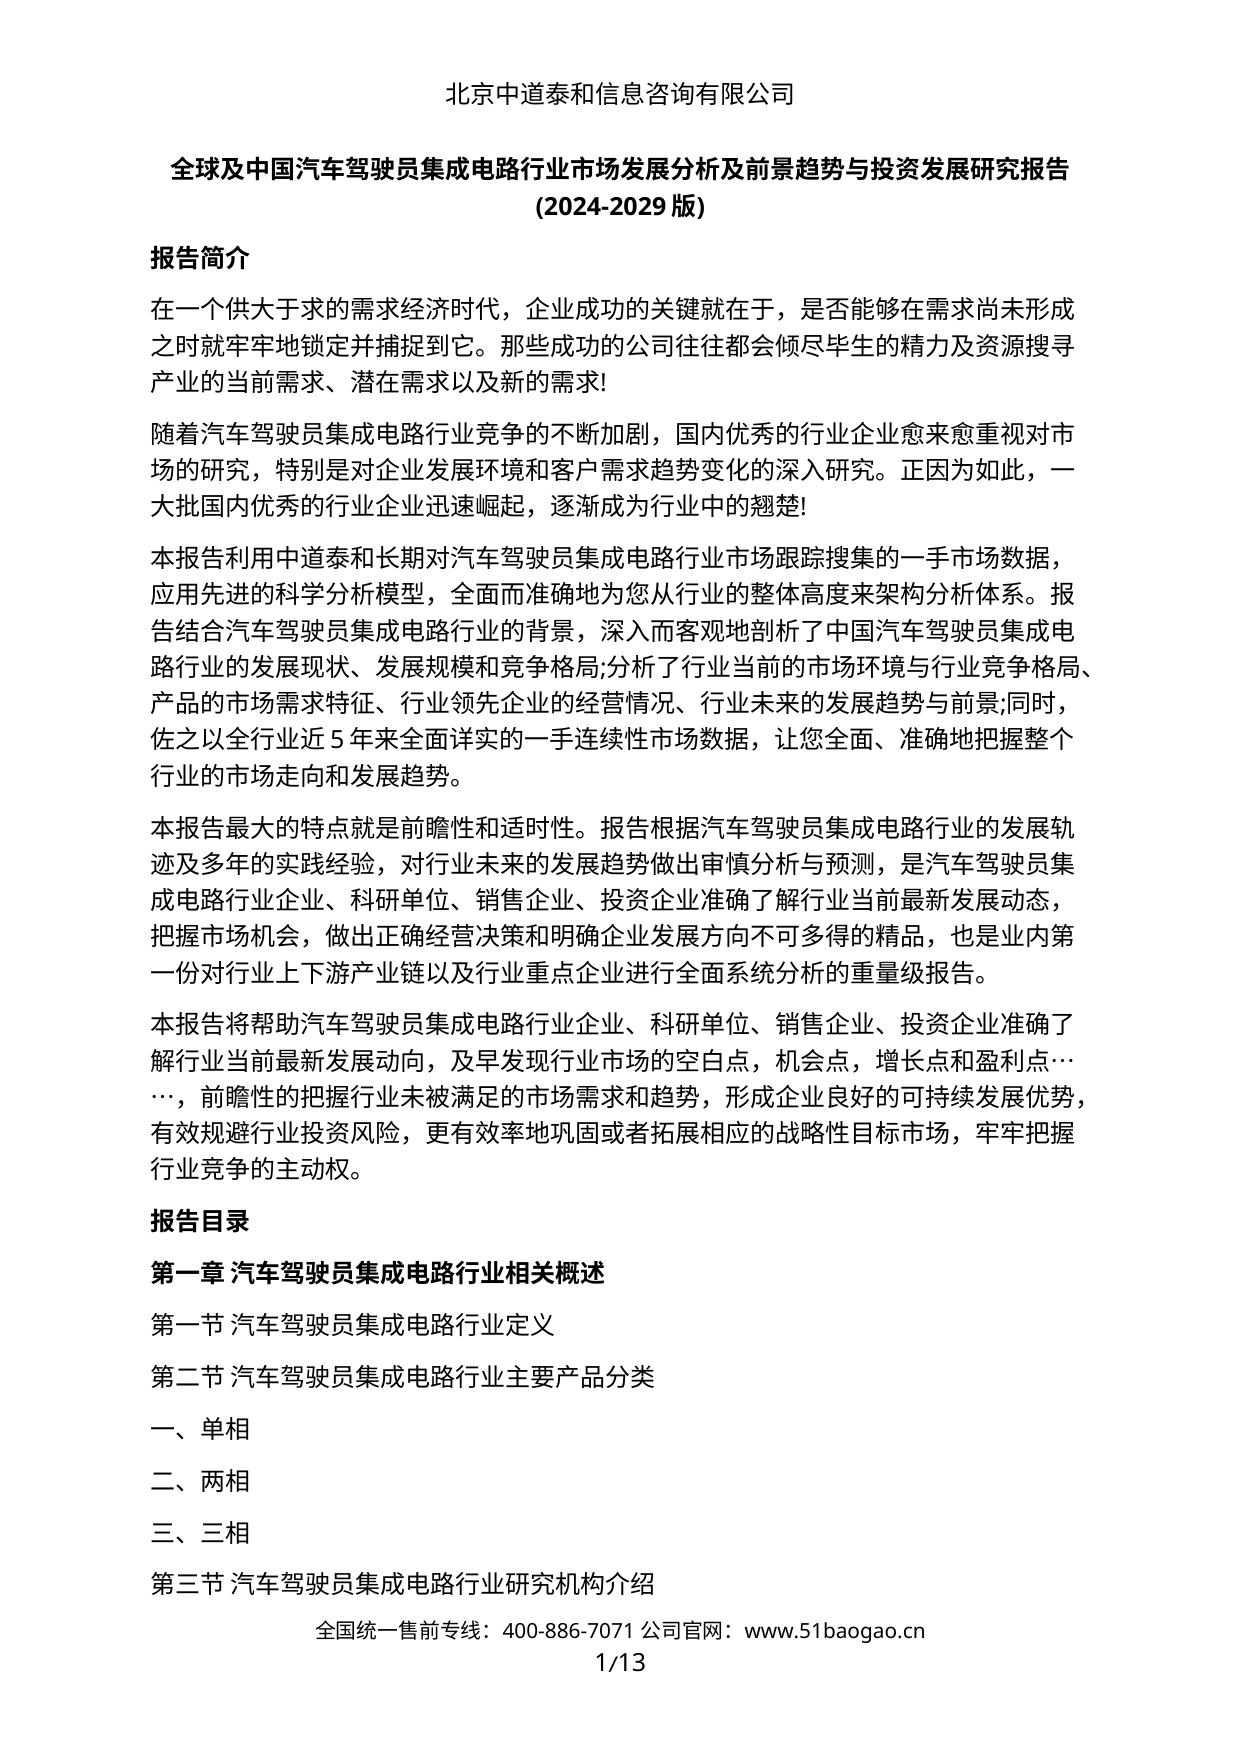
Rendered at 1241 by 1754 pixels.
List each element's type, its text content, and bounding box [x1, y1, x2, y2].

text 第一节 汽车驾驶员集成电路行业定义 [150, 1306, 1090, 1342]
text 第二节 汽车驾驶员集成电路行业主要产品分类 [150, 1357, 1090, 1394]
text 随着汽车驾驶员集成电路行业竞争的不断加剧，国内优秀的行业企业愈来愈重视对市场的研究，特别是对企业发展环境和客户需求趋势变化的深入研究。正因为如此，一大批国内优秀的行业企业迅速崛起，逐渐成为行业中的翘楚! [150, 414, 1090, 523]
text 第三节 汽车驾驶员集成电路行业研究机构介绍 [150, 1565, 1090, 1601]
text 报告目录 [150, 1202, 1090, 1238]
text 报告简介 [150, 238, 1090, 274]
text 一、单相 [150, 1409, 1090, 1446]
text 第一章 汽车驾驶员集成电路行业相关概述 [150, 1254, 1090, 1290]
text 全球及中国汽车驾驶员集成电路行业市场发展分析及前景趋势与投资发展研究报告(2024-2029版) [150, 150, 1090, 222]
text 在一个供大于求的需求经济时代，企业成功的关键就在于，是否能够在需求尚未形成之时就牢牢地锁定并捕捉到它。那些成功的公司往往都会倾尽毕生的精力及资源搜寻产业的当前需求、潜在需求以及新的需求! [150, 290, 1090, 399]
text 三、三相 [150, 1513, 1090, 1549]
text 本报告最大的特点就是前瞻性和适时性。报告根据汽车驾驶员集成电路行业的发展轨迹及多年的实践经验，对行业未来的发展趋势做出审慎分析与预测，是汽车驾驶员集成电路行业企业、科研单位、销售企业、投资企业准确了解行业当前最新发展动态，把握市场机会，做出正确经营决策和明确企业发展方向不可多得的精品，也是业内第一份对行业上下游产业链以及行业重点企业进行全面系统分析的重量级报告。 [150, 808, 1090, 989]
text 本报告将帮助汽车驾驶员集成电路行业企业、科研单位、销售企业、投资企业准确了解行业当前最新发展动向，及早发现行业市场的空白点，机会点，增长点和盈利点……，前瞻性的把握行业未被满足的市场需求和趋势，形成企业良好的可持续发展优势，有效规避行业投资风险，更有效率地巩固或者拓展相应的战略性目标市场，牢牢把握行业竞争的主动权。 [150, 1005, 1090, 1186]
text 二、两相 [150, 1461, 1090, 1497]
text 本报告利用中道泰和长期对汽车驾驶员集成电路行业市场跟踪搜集的一手市场数据，应用先进的科学分析模型，全面而准确地为您从行业的整体高度来架构分析体系。报告结合汽车驾驶员集成电路行业的背景，深入而客观地剖析了中国汽车驾驶员集成电路行业的发展现状、发展规模和竞争格局;分析了行业当前的市场环境与行业竞争格局、产品的市场需求特征、行业领先企业的经营情况、行业未来的发展趋势与前景;同时，佐之以全行业近5年来全面详实的一手连续性市场数据，让您全面、准确地把握整个行业的市场走向和发展趋势。 [150, 539, 1090, 792]
